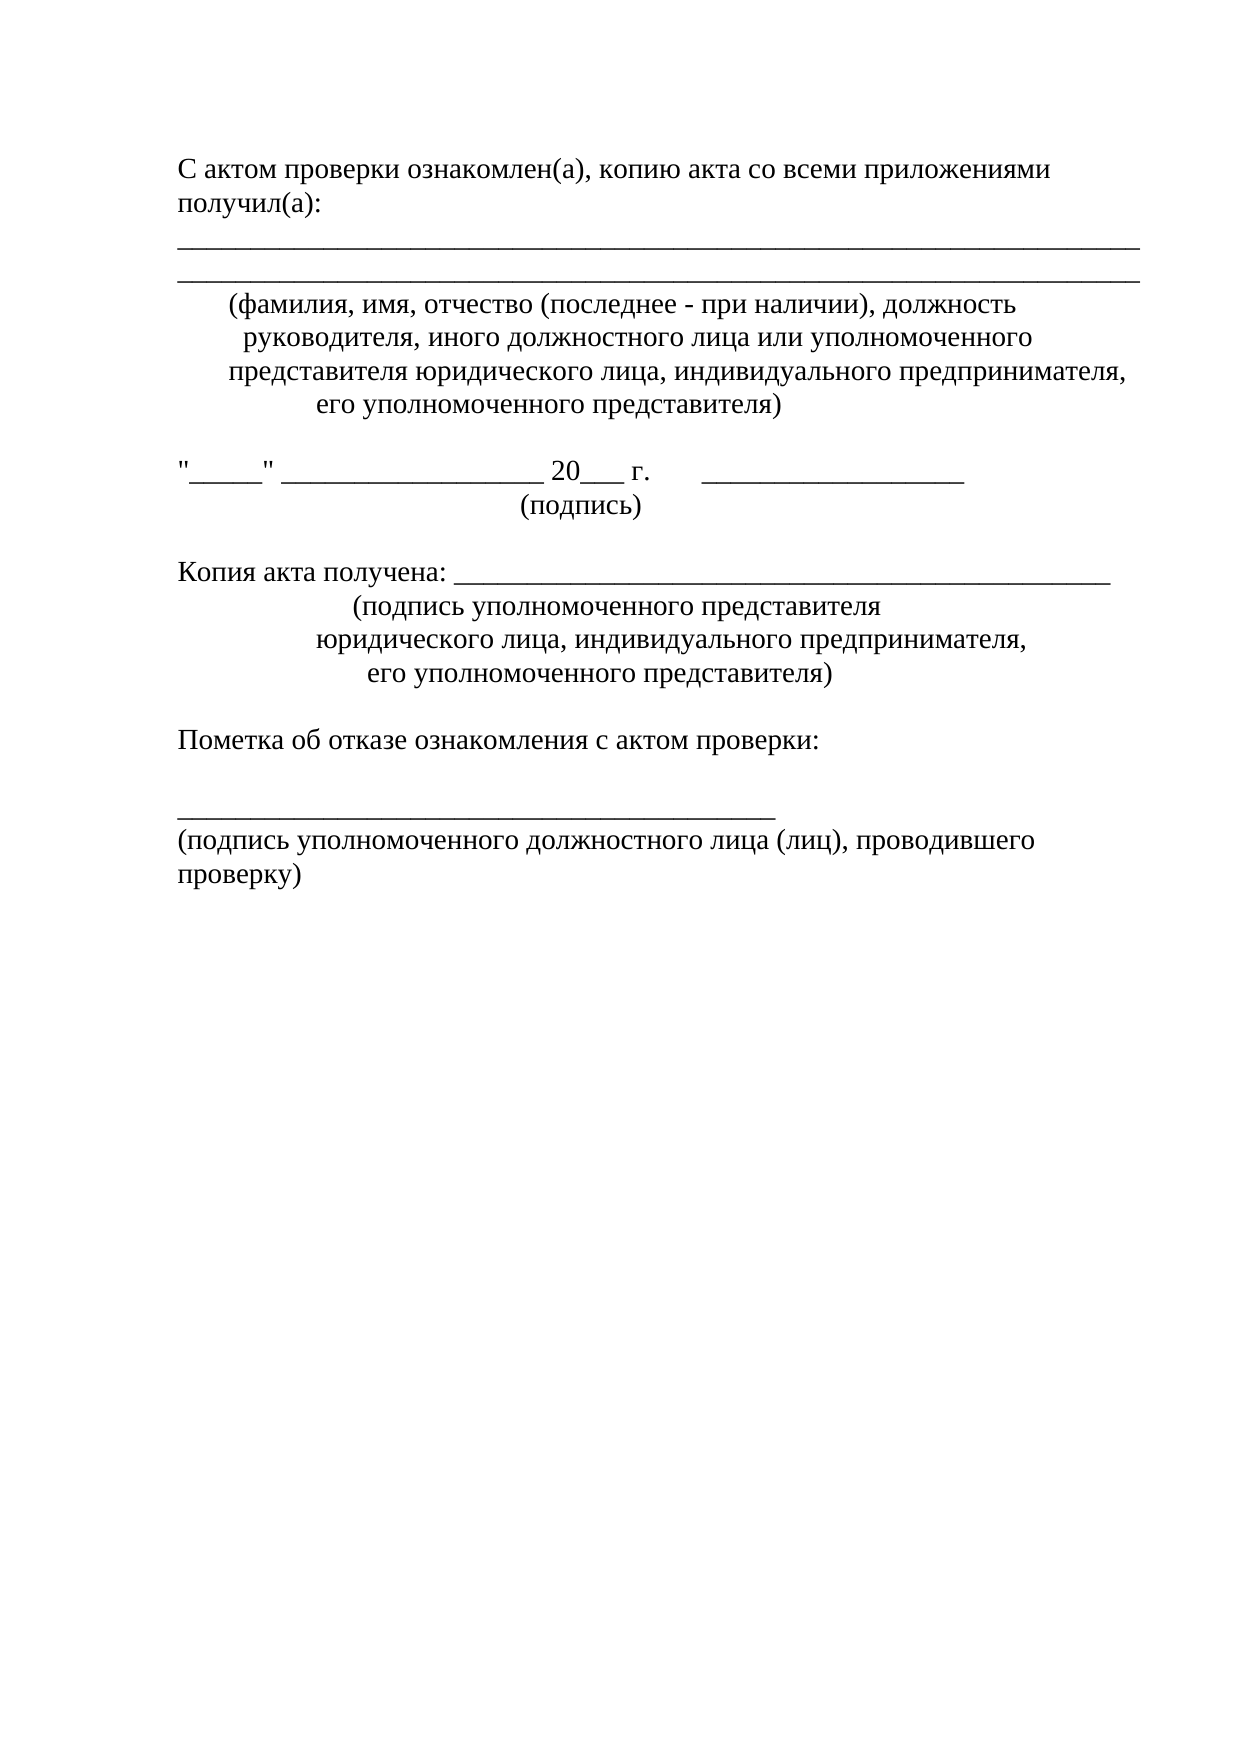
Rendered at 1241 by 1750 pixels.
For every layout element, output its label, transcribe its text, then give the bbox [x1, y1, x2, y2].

text (подпись уполномоченного представителя [177, 588, 1152, 621]
text С актом проверки ознакомлен(а), копию акта со всеми приложениями [177, 152, 1152, 185]
text юридического лица, индивидуального предпринимателя, [177, 621, 1152, 655]
text его уполномоченного представителя) [177, 655, 1152, 688]
text (фамилия, имя, отчество (последнее - при наличии), должность [177, 286, 1152, 319]
text представителя юридического лица, индивидуального предпринимателя, [177, 353, 1152, 386]
text получил(а): [177, 185, 1152, 219]
text _________________________________________ [177, 789, 1152, 822]
text "_____" __________________ 20___ г. __________________ [177, 453, 1152, 487]
text Пометка об отказе ознакомления с актом проверки: [177, 722, 1152, 755]
text (подпись уполномоченного должностного лица (лиц), проводившего проверку) [177, 822, 1152, 889]
text руководителя, иного должностного лица или уполномоченного [177, 319, 1152, 353]
text его уполномоченного представителя) [177, 386, 1152, 420]
text __________________________________________________________________ [177, 252, 1152, 286]
text __________________________________________________________________ [177, 219, 1152, 252]
text (подпись) [177, 487, 1152, 521]
text Копия акта получена: _____________________________________________ [177, 554, 1152, 588]
